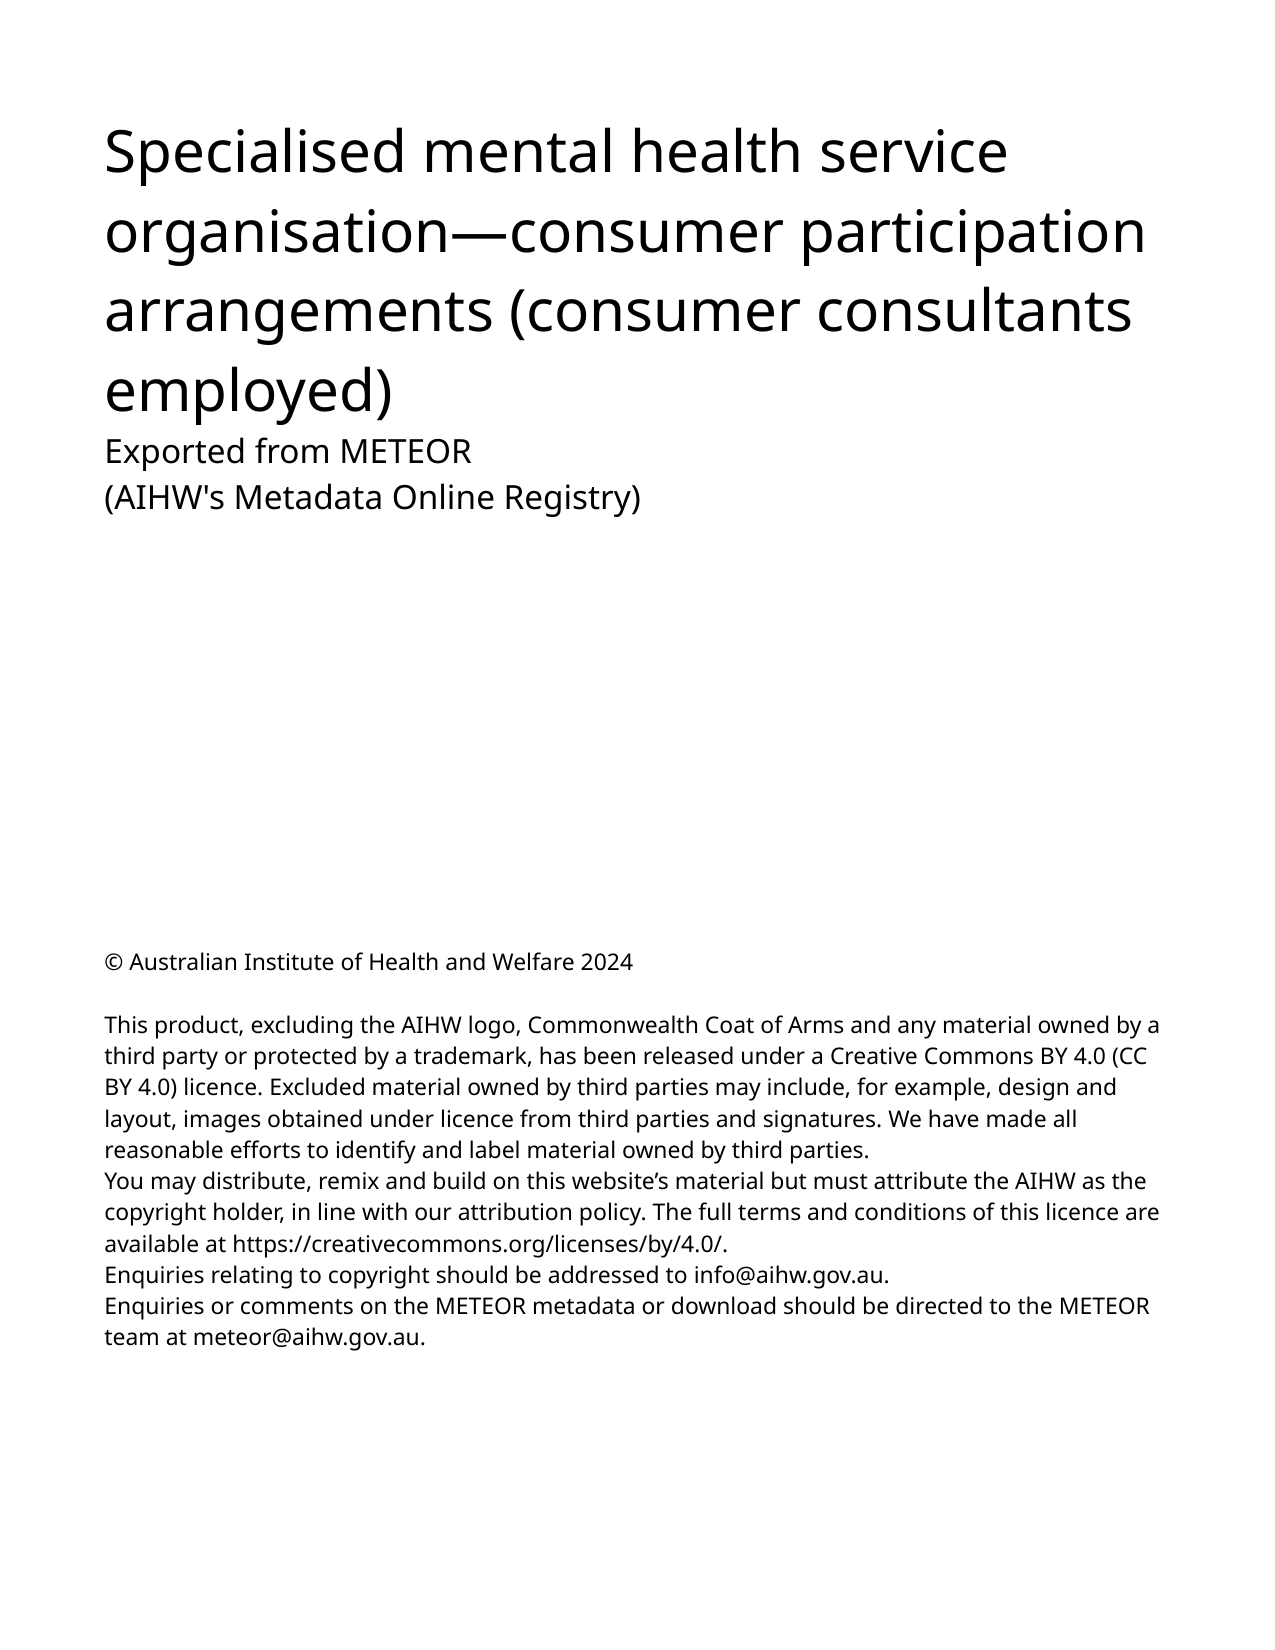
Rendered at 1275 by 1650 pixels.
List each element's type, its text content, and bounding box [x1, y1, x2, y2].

text Enquiries or comments on the METEOR metadata or download should be directed to the METEOR team at meteor@aihw.gov.au. [104, 1290, 1171, 1352]
text Enquiries relating to copyright should be addressed to info@aihw.gov.au. [104, 1259, 1171, 1290]
text © Australian Institute of Health and Welfare 2024 [104, 946, 1171, 977]
title Specialised mental health service organisation—consumer participation arrangements (consumer consultants employed) [104, 110, 1171, 428]
subtitle (AIHW's Metadata Online Registry) [104, 474, 1171, 519]
text This product, excluding the AIHW logo, Commonwealth Coat of Arms and any material owned by a third party or protected by a trademark, has been released under a Creative Commons BY 4.0 (CC BY 4.0) licence. Excluded material owned by third parties may include, for example, design and layout, images obtained under licence from third parties and signatures. We have made all reasonable efforts to identify and label material owned by third parties. [104, 1009, 1171, 1165]
text You may distribute, remix and build on this website’s material but must attribute the AIHW as the copyright holder, in line with our attribution policy. The full terms and conditions of this licence are available at https://creativecommons.org/licenses/by/4.0/. [104, 1165, 1171, 1259]
subtitle Exported from METEOR [104, 428, 1171, 474]
